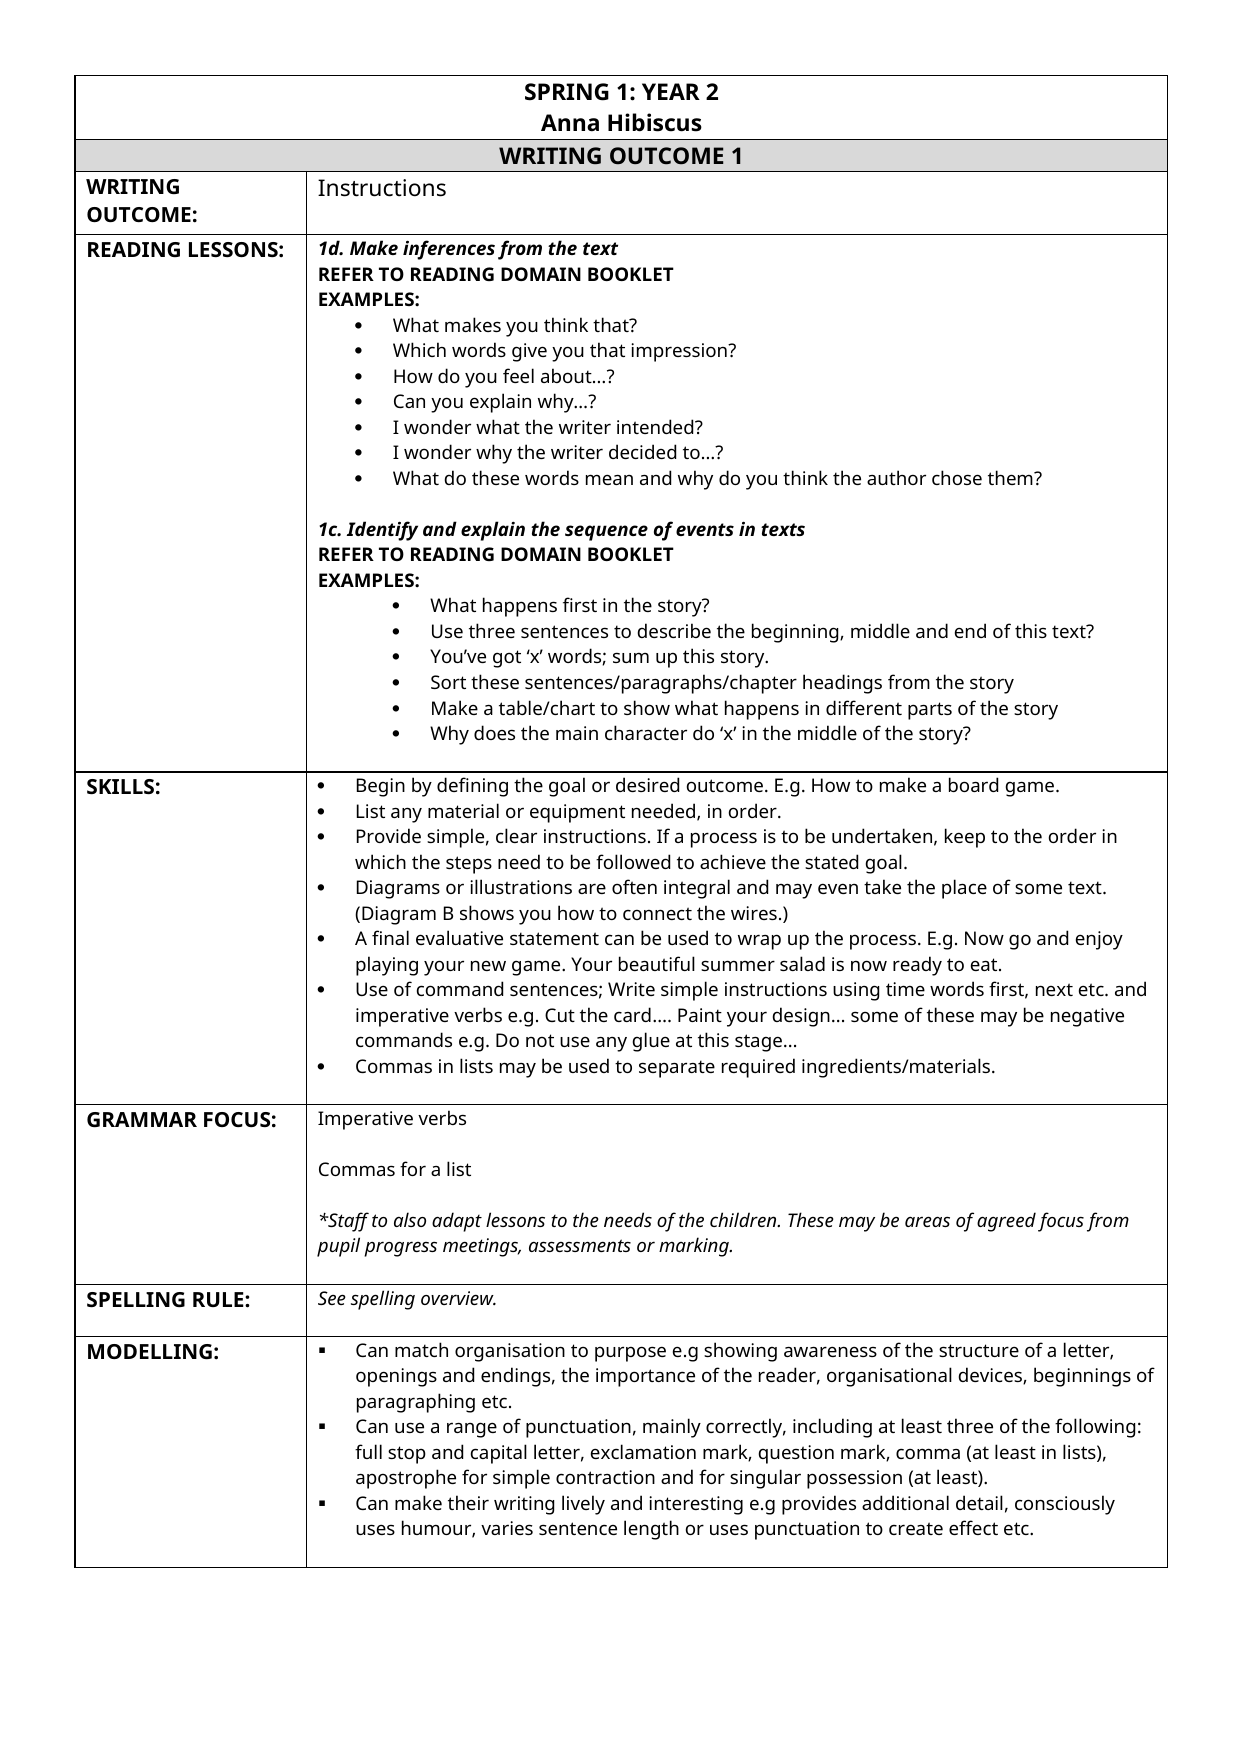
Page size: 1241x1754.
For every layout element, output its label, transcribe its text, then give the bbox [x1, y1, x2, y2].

table_cell 1d. Make inferences from the text REFER TO READING DOMAIN BOOKLET EXAMPLES: What makes you think that? Which words give you that impression? How do you feel about…? Can you explain why…? I wonder what the writer intended? I wonder why the writer decided to…? What do these words mean and why do you think the author chose them? 1c. Identify and explain the sequence of events in texts REFER TO READING DOMAIN BOOKLET EXAMPLES: What happens first in the story? Use three sentences to describe the beginning, middle and end of this text? You’ve got ‘x’ words; sum up this story. Sort these sentences/paragraphs/chapter headings from the story Make a table/chart to show what happens in different parts of the story Why does the main character do ‘x’ in the middle of the story? [307, 235, 1167, 771]
table_cell See spelling overview. [307, 1285, 1167, 1336]
table_cell MODELLING: [76, 1337, 306, 1567]
table_cell Begin by defining the goal or desired outcome. E.g. How to make a board game. List any material or equipment needed, in order. Provide simple, clear instructions. If a process is to be undertaken, keep to the order in which the steps need to be followed to achieve the stated goal. Diagrams or illustrations are often integral and may even take the place of some text. (Diagram B shows you how to connect the wires.) A final evaluative statement can be used to wrap up the process. E.g. Now go and enjoy playing your new game. Your beautiful summer salad is now ready to eat. Use of command sentences; Write simple instructions using time words first, next etc. and imperative verbs e.g. Cut the card…. Paint your design… some of these may be negative commands e.g. Do not use any glue at this stage… Commas in lists may be used to separate required ingredients/materials. [307, 773, 1167, 1104]
table_cell SPELLING RULE: [76, 1285, 306, 1336]
table_cell WRITING OUTCOME: [76, 172, 306, 234]
table_cell GRAMMAR FOCUS: [76, 1105, 306, 1284]
table_cell Can match organisation to purpose e.g showing awareness of the structure of a letter, openings and endings, the importance of the reader, organisational devices, beginnings of paragraphing etc. Can use a range of punctuation, mainly correctly, including at least three of the following: full stop and capital letter, exclamation mark, question mark, comma (at least in lists), apostrophe for simple contraction and for singular possession (at least). Can make their writing lively and interesting e.g provides additional detail, consciously uses humour, varies sentence length or uses punctuation to create effect etc. [307, 1337, 1167, 1567]
table_cell Imperative verbs Commas for a list *Staff to also adapt lessons to the needs of the children. These may be areas of agreed focus from pupil progress meetings, assessments or marking. [307, 1105, 1167, 1284]
table_header SPRING 1: YEAR 2 Anna Hibiscus [76, 76, 1167, 138]
table_cell WRITING OUTCOME 1 [76, 140, 1167, 171]
table_cell READING LESSONS: [76, 235, 306, 771]
table_cell SKILLS: [76, 773, 306, 1104]
table_cell Instructions [307, 172, 1167, 234]
